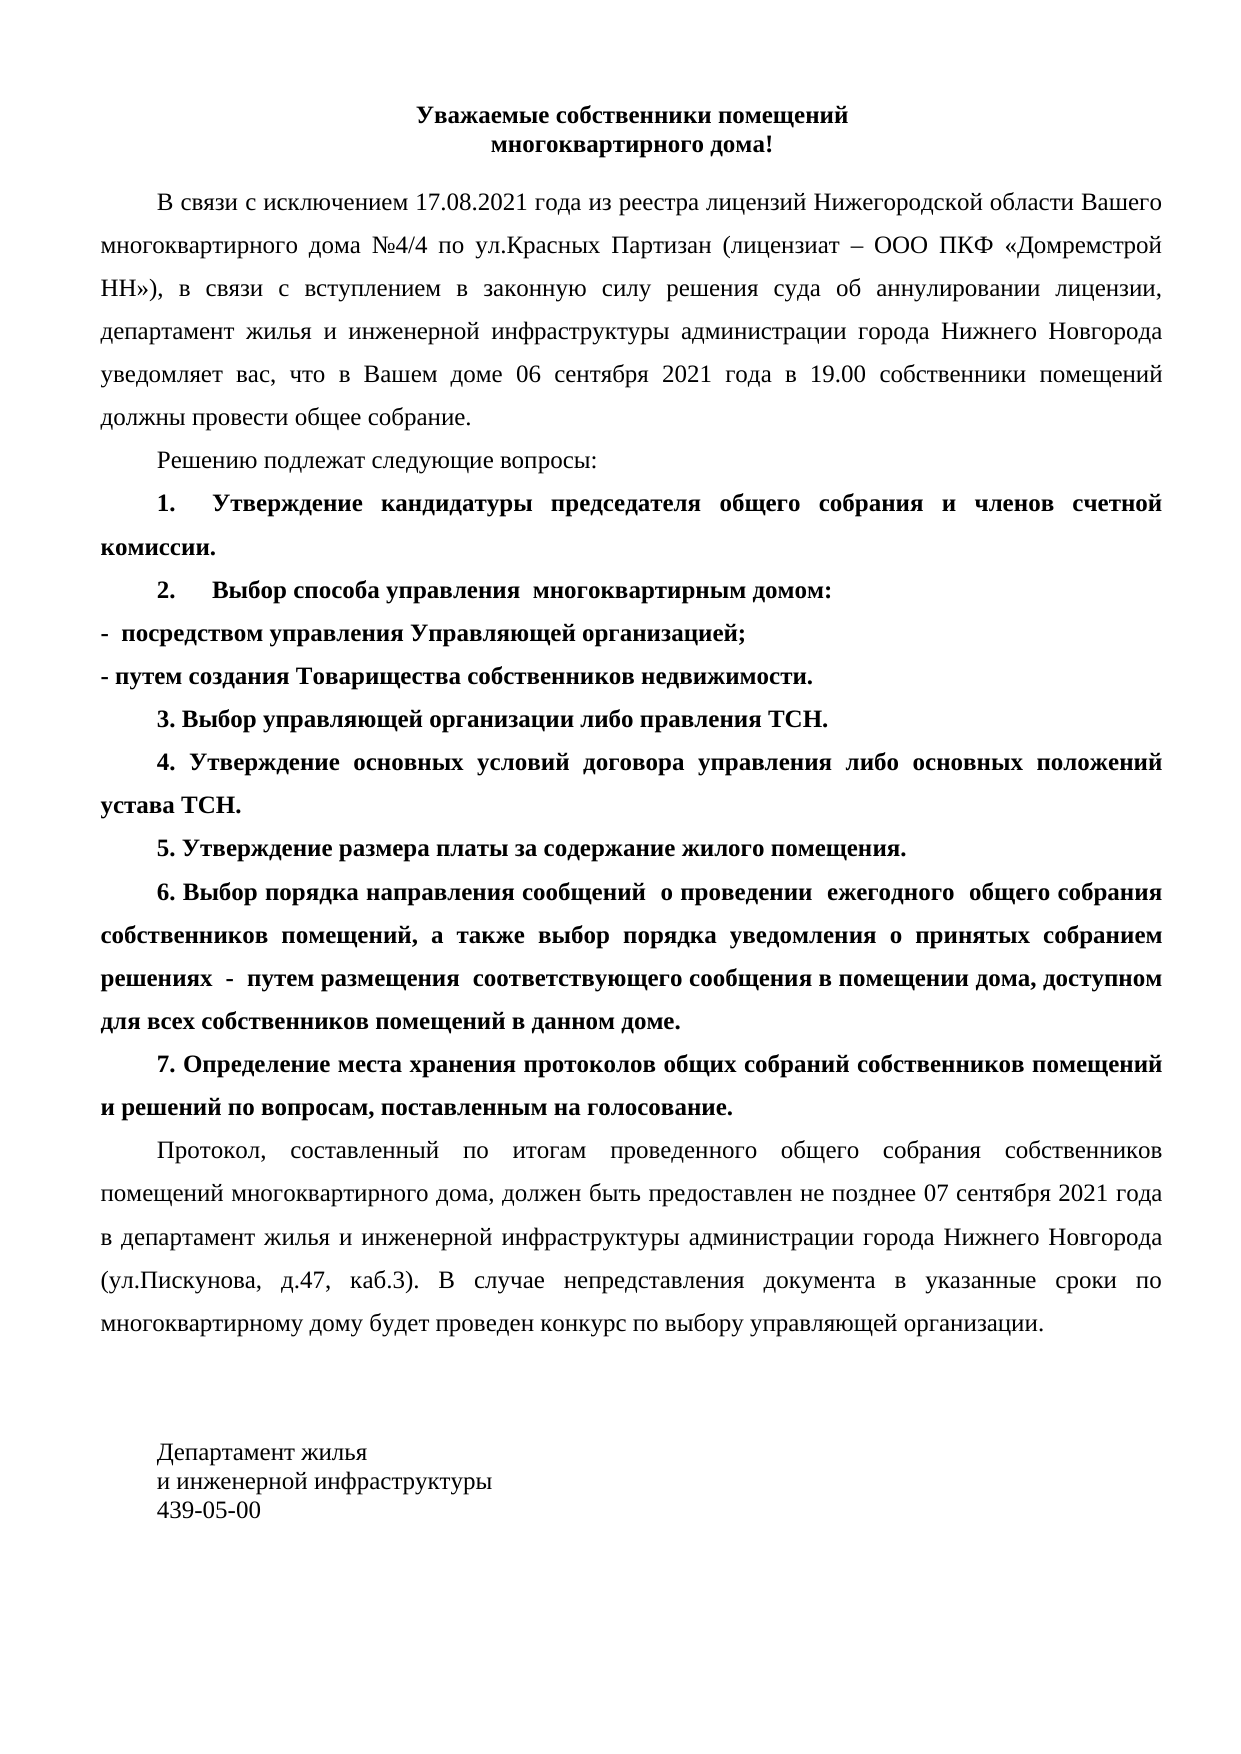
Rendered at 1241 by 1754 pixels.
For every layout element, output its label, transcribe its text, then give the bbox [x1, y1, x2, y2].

text 7. Определение места хранения протоколов общих собраний собственников помещений и решений по вопросам, поставленным на голосование. [100, 1049, 1163, 1121]
text 5. Утверждение размера платы за содержание жилого помещения. [100, 833, 1163, 862]
text 3. Выбор управляющей организации либо правления ТСН. [100, 704, 1163, 733]
text Протокол, составленный по итогам проведенного общего собрания собственников помещений многоквартирного дома, должен быть предоставлен не позднее 07 сентября 2021 года в департамент жилья и инженерной инфраструктуры администрации города Нижнего Новгорода (ул.Пискунова, д.47, каб.3). В случае непредставления документа в указанные сроки по многоквартирному дому будет проведен конкурс по выбору управляющей организации. [100, 1135, 1163, 1337]
text многоквартирного дома! [100, 129, 1163, 158]
list Утверждение кандидатуры председателя общего собрания и членов счетной комиссии. [100, 488, 1163, 560]
text - посредством управления Управляющей организацией; [100, 618, 1163, 647]
text 6. Выбор порядка направления сообщений о проведении ежегодного общего собрания собственников помещений, а также выбор порядка уведомления о принятых собранием решениях - путем размещения соответствующего сообщения в помещении дома, доступном для всех собственников помещений в данном доме. [100, 877, 1163, 1035]
list Выбор способа управления многоквартирным домом: [100, 575, 1163, 603]
text Уважаемые собственники помещений [100, 100, 1163, 129]
text Департамент жилья [100, 1437, 1163, 1466]
text 4. Утверждение основных условий договора управления либо основных положений устава ТСН. [100, 747, 1163, 819]
text Решению подлежат следующие вопросы: [100, 445, 1163, 474]
text - путем создания Товарищества собственников недвижимости. [100, 661, 1163, 690]
text и инженерной инфраструктуры [100, 1466, 1163, 1495]
text В связи с исключением 17.08.2021 года из реестра лицензий Нижегородской области Вашего многоквартирного дома №4/4 по ул.Красных Партизан (лицензиат – ООО ПКФ «Домремстрой НН»), в связи с вступлением в законную силу решения суда об аннулировании лицензии, департамент жилья и инженерной инфраструктуры администрации города Нижнего Новгорода уведомляет вас, что в Вашем доме 06 сентября 2021 года в 19.00 собственники помещений должны провести общее собрание. [100, 187, 1163, 431]
text 439-05-00 [100, 1495, 1163, 1523]
